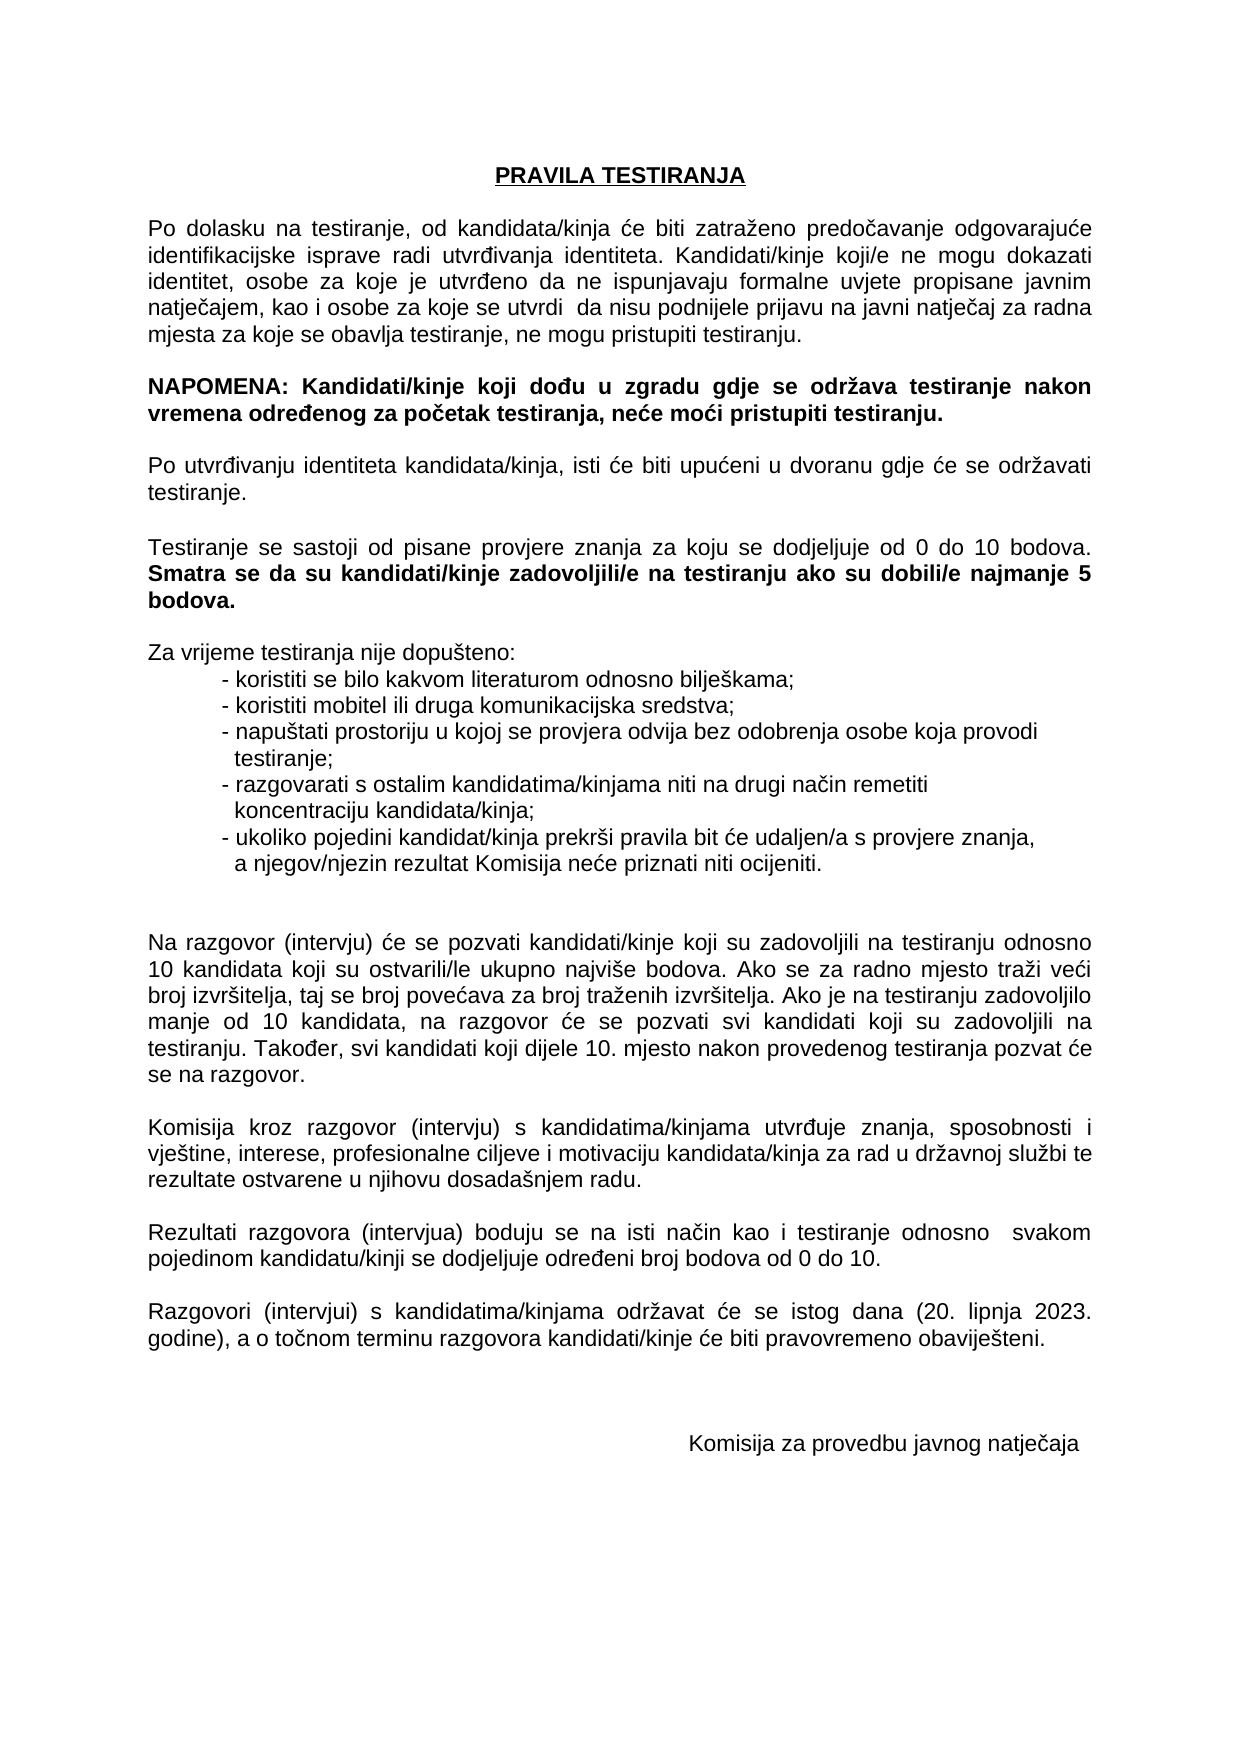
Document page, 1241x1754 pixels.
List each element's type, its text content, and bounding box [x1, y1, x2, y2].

text - napuštati prostoriju u kojoj se provjera odvija bez odobrenja osobe koja provodi [148, 718, 1093, 745]
text - ukoliko pojedini kandidat/kinja prekrši pravila bit će udaljen/a s provjere znanja, [148, 824, 1093, 850]
text Testiranje se sastoji od pisane provjere znanja za koju se dodjeljuje od 0 do 10 bodova. Smatra se da su kandidati/kinje zadovoljili/e na testiranju ako su dobili/e najmanje 5 bodova. [148, 534, 1093, 613]
text PRAVILA TESTIRANJA [148, 162, 1093, 189]
text - koristiti mobitel ili druga komunikacijska sredstva; [148, 692, 1093, 718]
text Za vrijeme testiranja nije dopušteno: [148, 639, 1093, 666]
text Rezultati razgovora (intervjua) boduju se na isti način kao i testiranje odnosno svakom pojedinom kandidatu/kinji se dodjeljuje određeni broj bodova od 0 do 10. [148, 1219, 1093, 1272]
text koncentraciju kandidata/kinja; [148, 797, 1093, 824]
text NAPOMENA: Kandidati/kinje koji dođu u zgradu gdje se održava testiranje nakon vremena određenog za početak testiranja, neće moći pristupiti testiranju. [148, 373, 1093, 426]
text Po dolasku na testiranje, od kandidata/kinja će biti zatraženo predočavanje odgovarajuće identifikacijske isprave radi utvrđivanja identiteta. Kandidati/kinje koji/e ne mogu dokazati identitet, osobe za koje je utvrđeno da ne ispunjavaju formalne uvjete propisane javnim natječajem, kao i osobe za koje se utvrdi da nisu podnijele prijavu na javni natječaj za radna mjesta za koje se obavlja testiranje, ne mogu pristupiti testiranju. [148, 215, 1093, 347]
text - koristiti se bilo kakvom literaturom odnosno bilješkama; [148, 666, 1093, 692]
text Po utvrđivanju identiteta kandidata/kinja, isti će biti upućeni u dvoranu gdje će se održavati testiranje. [148, 452, 1093, 505]
text Komisija kroz razgovor (intervju) s kandidatima/kinjama utvrđuje znanja, sposobnosti i vještine, interese, profesionalne ciljeve i motivaciju kandidata/kinja za rad u državnoj službi te rezultate ostvarene u njihovu dosadašnjem radu. [148, 1114, 1093, 1193]
text Na razgovor (intervju) će se pozvati kandidati/kinje koji su zadovoljili na testiranju odnosno 10 kandidata koji su ostvarili/le ukupno najviše bodova. Ako se za radno mjesto traži veći broj izvršitelja, taj se broj povećava za broj traženih izvršitelja. Ako je na testiranju zadovoljilo manje od 10 kandidata, na razgovor će se pozvati svi kandidati koji su zadovoljili na testiranju. Također, svi kandidati koji dijele 10. mjesto nakon provedenog testiranja pozvat će se na razgovor. [148, 929, 1093, 1087]
text Razgovori (intervjui) s kandidatima/kinjama održavat će se istog dana (20. lipnja 2023. godine), a o točnom terminu razgovora kandidati/kinje će biti pravovremeno obaviješteni. [148, 1298, 1093, 1351]
text a njegov/njezin rezultat Komisija neće priznati niti ocijeniti. [148, 850, 1093, 876]
text Komisija za provedbu javnog natječaja [148, 1430, 1093, 1456]
text testiranje; [148, 745, 1093, 771]
text - razgovarati s ostalim kandidatima/kinjama niti na drugi način remetiti [148, 771, 1093, 797]
